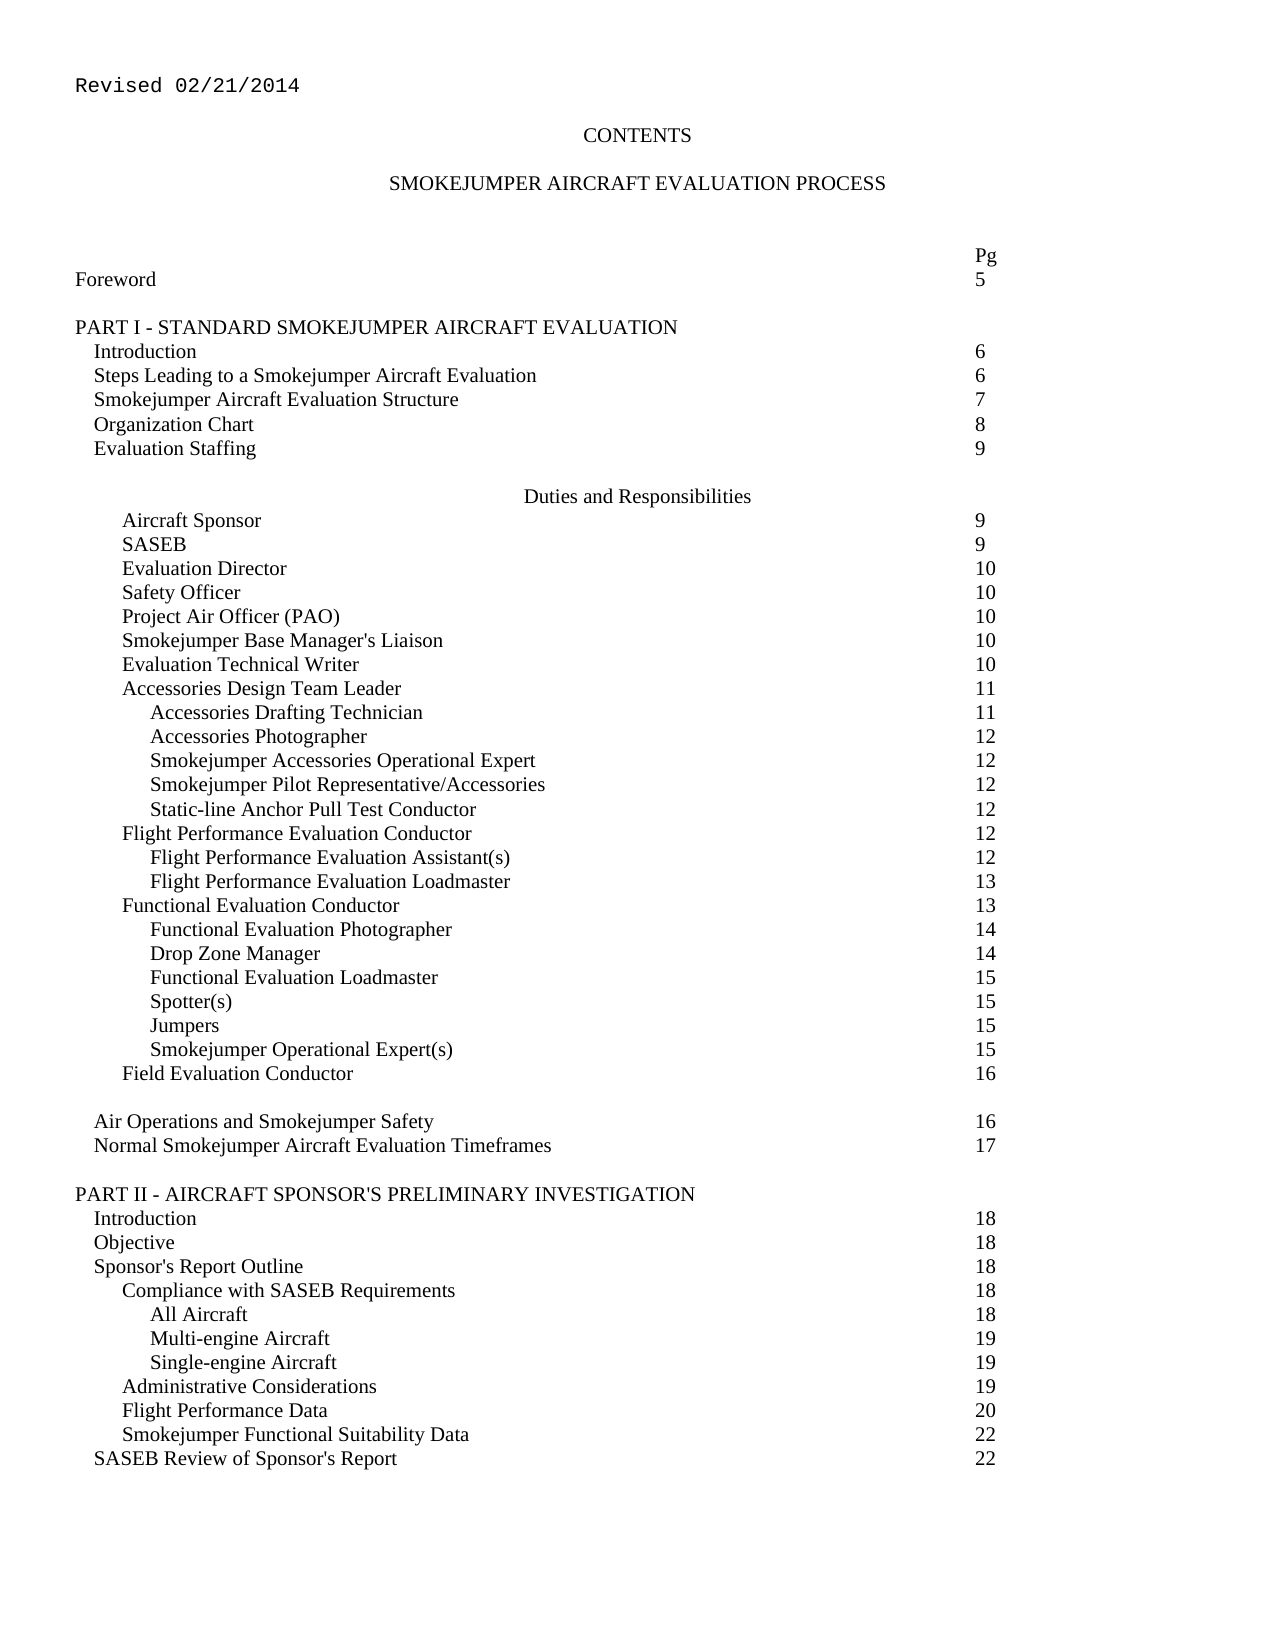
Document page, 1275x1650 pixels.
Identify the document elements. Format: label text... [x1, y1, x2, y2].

text Accessories Photographer 12 [150, 724, 1200, 748]
text SASEB 9 [122, 532, 1200, 556]
text Functional Evaluation Conductor 13 [75, 893, 1200, 917]
text Accessories Design Team Leader 11 [75, 676, 1200, 700]
text Pg [75, 243, 1200, 267]
text Smokejumper Operational Expert(s) 15 [150, 1037, 1200, 1061]
text Drop Zone Manager 14 [150, 941, 1200, 965]
text Functional Evaluation Photographer 14 [150, 917, 1200, 941]
text Accessories Drafting Technician 11 [150, 700, 1200, 724]
text Evaluation Staffing 9 [94, 436, 1200, 459]
text Flight Performance Evaluation Assistant(s) 12 [150, 844, 1200, 869]
text Smokejumper Accessories Operational Expert 12 [150, 748, 1200, 772]
text PART I - STANDARD SMOKEJUMPER AIRCRAFT EVALUATION [75, 315, 1200, 339]
text Static-line Anchor Pull Test Conductor 12 [150, 796, 1200, 821]
text Evaluation Director 10 [122, 556, 1200, 580]
text Single-engine Aircraft 19 [75, 1350, 1200, 1374]
text Flight Performance Evaluation Conductor 12 [75, 821, 1200, 844]
text Evaluation Technical Writer 10 [75, 652, 1200, 676]
text Introduction 6 [94, 339, 1200, 363]
text Jumpers 15 [150, 1013, 1200, 1037]
text Smokejumper Functional Suitability Data 22 [75, 1422, 1200, 1446]
text Flight Performance Data 20 [75, 1398, 1200, 1422]
text Sponsor's Report Outline 18 [75, 1254, 1200, 1278]
text Spotter(s) 15 [150, 989, 1200, 1013]
text All Aircraft 18 [150, 1302, 1200, 1326]
text Multi-engine Aircraft 19 [75, 1326, 1200, 1350]
text Aircraft Sponsor 9 [122, 508, 1200, 532]
text Safety Officer 10 [75, 580, 1200, 604]
text SMOKEJUMPER AIRCRAFT EVALUATION PROCESS [75, 171, 1200, 195]
text PART II - AIRCRAFT SPONSOR'S PRELIMINARY INVESTIGATION [75, 1181, 1200, 1206]
text Objective 18 [75, 1229, 1200, 1254]
text Administrative Considerations 19 [122, 1374, 1200, 1398]
text Flight Performance Evaluation Loadmaster 13 [150, 869, 1200, 893]
text Organization Chart 8 [94, 411, 1200, 436]
text Normal Smokejumper Aircraft Evaluation Timeframes 17 [75, 1133, 1200, 1157]
text Smokejumper Pilot Representative/Accessories 12 [150, 772, 1200, 796]
text Compliance with SASEB Requirements 18 [122, 1278, 1200, 1302]
text Smokejumper Aircraft Evaluation Structure 7 [94, 387, 1200, 411]
text Foreword 5 [75, 267, 1200, 291]
text Project Air Officer (PAO) 10 [75, 604, 1200, 628]
text SASEB Review of Sponsor's Report 22 [94, 1446, 1200, 1470]
text Introduction 18 [94, 1206, 1200, 1229]
text Duties and Responsibilities [75, 484, 1200, 508]
text Smokejumper Base Manager's Liaison 10 [75, 628, 1200, 652]
text Air Operations and Smokejumper Safety 16 [94, 1109, 1200, 1133]
text CONTENTS [75, 123, 1200, 147]
text Steps Leading to a Smokejumper Aircraft Evaluation 6 [94, 363, 1200, 387]
text Functional Evaluation Loadmaster 15 [150, 965, 1200, 989]
text Field Evaluation Conductor 16 [75, 1061, 1200, 1085]
